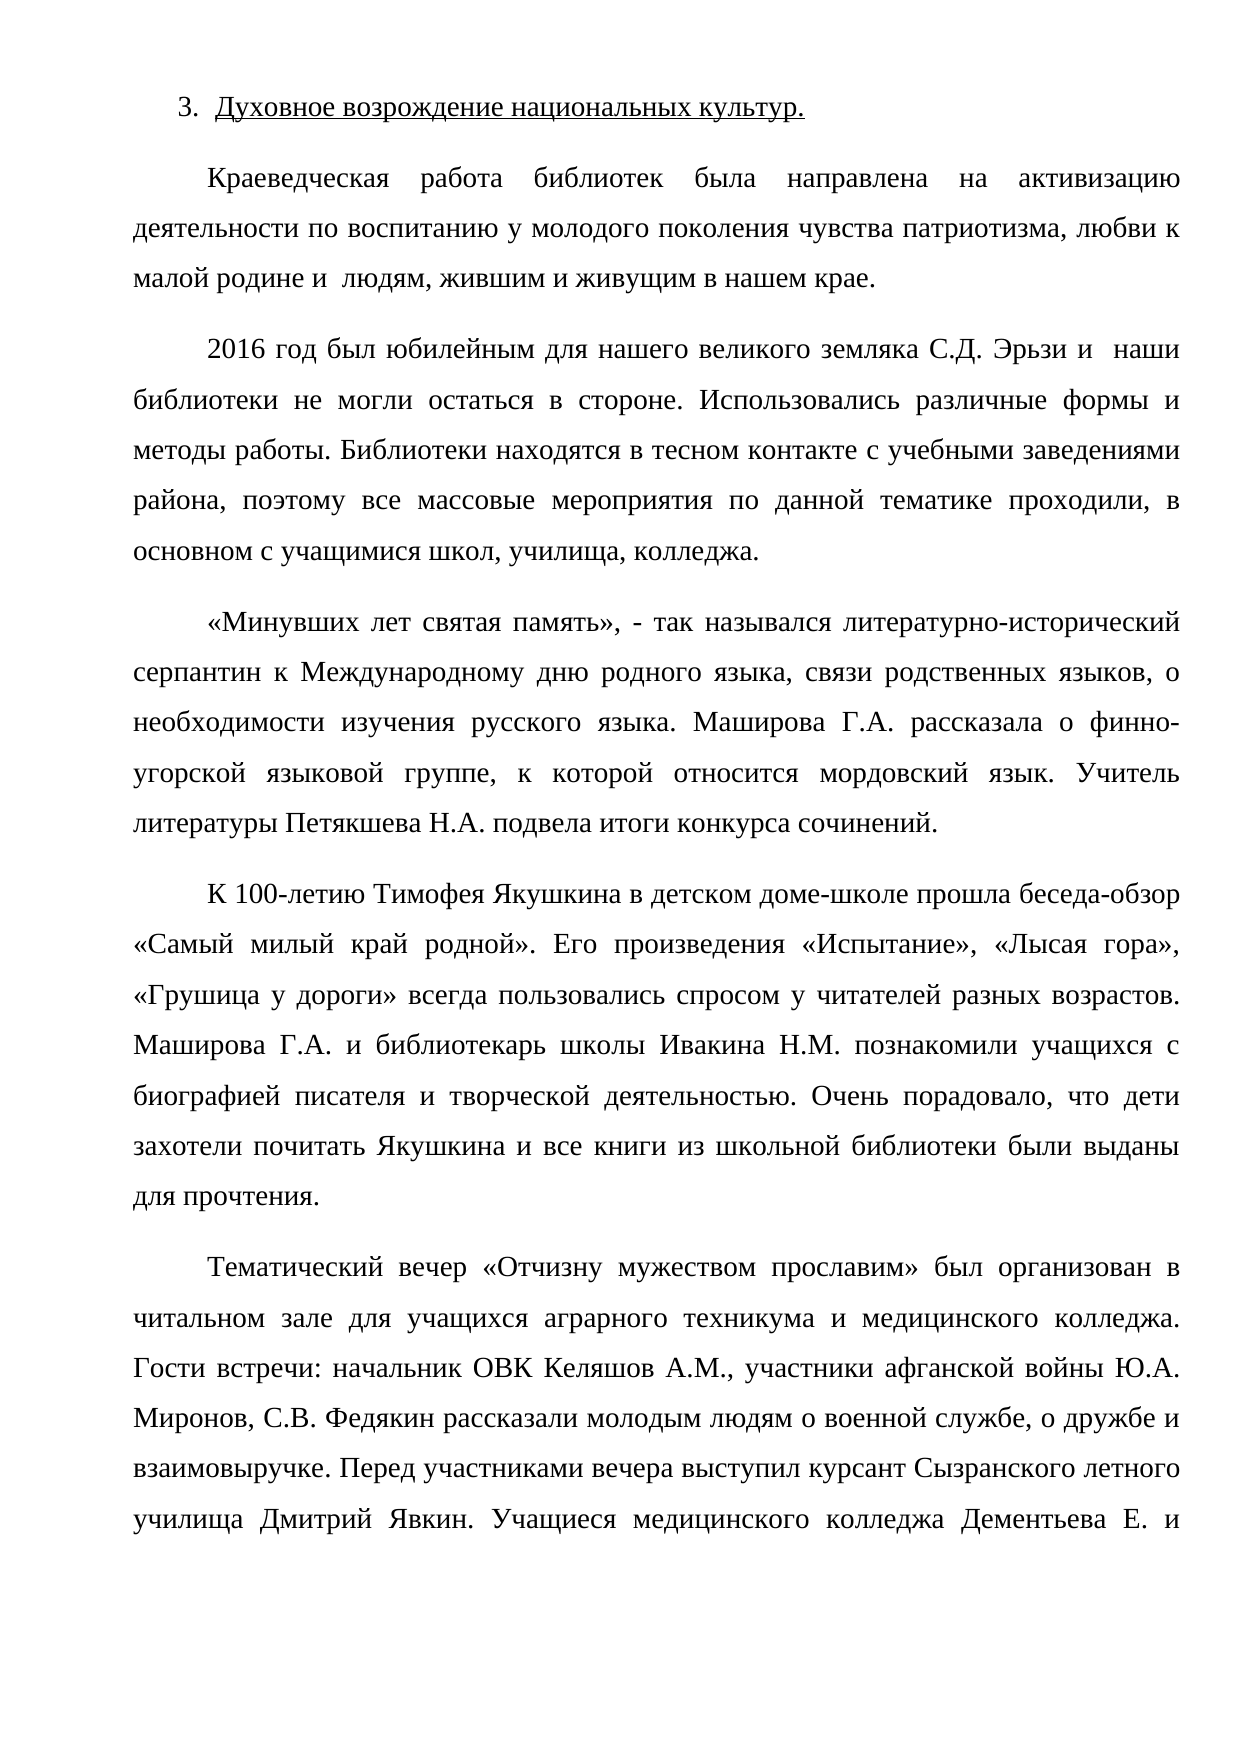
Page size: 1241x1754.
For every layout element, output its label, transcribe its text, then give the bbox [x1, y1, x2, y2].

list Духовное возрождение национальных культур. [177, 89, 1181, 122]
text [133, 1249, 1181, 1534]
text К 100-летию Тимофея Якушкина в детском доме-школе прошла беседа-обзор «Самый милый край родной». Его произведения «Испытание», «Лысая гора», «Грушица у дороги» всегда пользовались спросом у читателей разных возрастов. Маширова Г.А. и библиотекарь школы Ивакина Н.М. познакомили учащихся с биографией писателя и творческой деятельностью. Очень порадовало, что дети захотели почитать Якушкина и все книги из школьной библиотеки были выданы для прочтения. [133, 876, 1181, 1212]
text «Минувших лет святая память», - так назывался литературно-исторический серпантин к Международному дню родного языка, связи родственных языков, о необходимости изучения русского языка. Маширова Г.А. рассказала о финно-угорской языковой группе, к которой относится мордовский язык. Учитель литературы Петякшева Н.А. подвела итоги конкурса сочинений. [133, 604, 1181, 839]
text 2016 год был юбилейным для нашего великого земляка С.Д. Эрьзи и наши библиотеки не могли остаться в стороне. Использовались различные формы и методы работы. Библиотеки находятся в тесном контакте с учебными заведениями района, поэтому все массовые мероприятия по данной тематике проходили, в основном с учащимися школ, училища, колледжа. [133, 332, 1181, 566]
text Краеведческая работа библиотек была направлена на активизацию деятельности по воспитанию у молодого поколения чувства патриотизма, любви к малой родине и людям, жившим и живущим в нашем крае. [133, 160, 1181, 294]
